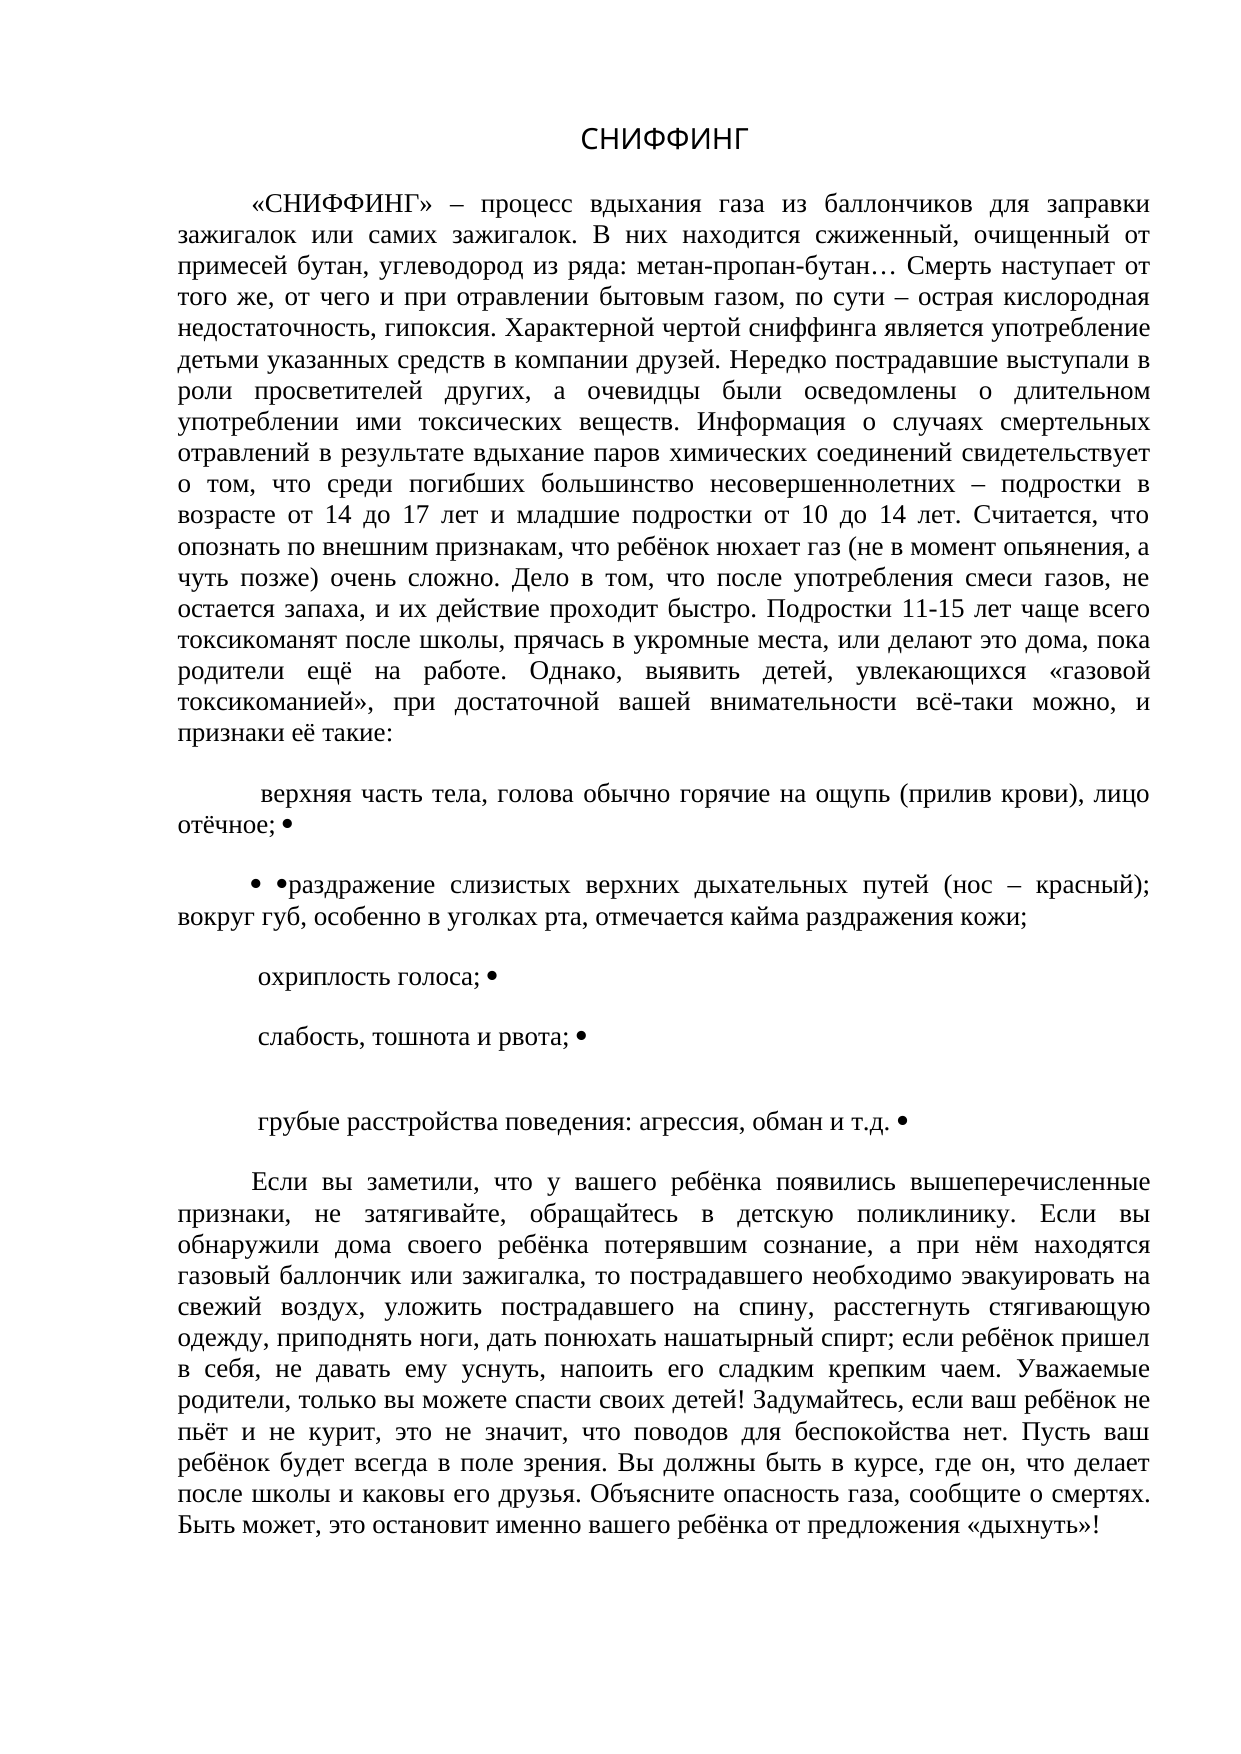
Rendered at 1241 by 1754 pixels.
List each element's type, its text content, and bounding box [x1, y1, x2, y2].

text раздражение слизистых верхних дыхательных путей (нос – красный); вокруг губ, особенно в уголках рта, отмечается кайма раздражения кожи; [177, 868, 1152, 931]
text слабость, тошнота и рвота; [177, 1020, 1152, 1052]
text верхняя часть тела, голова обычно горячие на ощупь (прилив крови), лицо отёчное; [177, 777, 1152, 839]
text Если вы заметили, что у вашего ребёнка появились вышеперечисленные признаки, не затягивайте, обращайтесь в детскую поликлинику. Если вы обнаружили дома своего ребёнка потерявшим сознание, а при нём находятся газовый баллончик или зажигалка, то пострадавшего необходимо эвакуировать на свежий воздух, уложить пострадавшего на спину, расстегнуть стягивающую одежду, приподнять ноги, дать понюхать нашатырный спирт; если ребёнок пришел в себя, не давать ему уснуть, напоить его сладким крепким чаем. Уважаемые родители, только вы можете спасти своих детей! Задумайтесь, если ваш ребёнок не пьёт и не курит, это не значит, что поводов для беспокойства нет. Пусть ваш ребёнок будет всегда в поле зрения. Вы должны быть в курсе, где он, что делает после школы и каковы его друзья. Объясните опасность газа, сообщите о смертях. Быть может, это остановит именно вашего ребёнка от предложения «дыхнуть»! [177, 1166, 1152, 1539]
text «СНИФФИНГ» – процесс вдыхания газа из баллончиков для заправки зажигалок или самих зажигалок. В них находится сжиженный, очищенный от примесей бутан, углеводород из ряда: метан-пропан-бутан… Смерть наступает от того же, от чего и при отравлении бытовым газом, по сути – острая кислородная недостаточность, гипоксия. Характерной чертой сниффинга является употребление детьми указанных средств в компании друзей. Нередко пострадавшие выступали в роли просветителей других, а очевидцы были осведомлены о длительном употреблении ими токсических веществ. Информация о случаях смертельных отравлений в результате вдыхание паров химических соединений свидетельствует о том, что среди погибших большинство несовершеннолетних – подростки в возрасте от 14 до 17 лет и младшие подростки от 10 до 14 лет. Считается, что опознать по внешним признакам, что ребёнок нюхает газ (не в момент опьянения, а чуть позже) очень сложно. Дело в том, что после употребления смеси газов, не остается запаха, и их действие проходит быстро. Подростки 11-15 лет чаще всего токсикоманят после школы, прячась в укромные места, или делают это дома, пока родители ещё на работе. Однако, выявить детей, увлекающихся «газовой токсикоманией», при достаточной вашей внимательности всё-таки можно, и признаки её такие: [177, 187, 1152, 748]
text охриплость голоса; [177, 960, 1152, 991]
text грубые расстройства поведения: агрессия, обман и т.д. [177, 1081, 1152, 1136]
text СНИФФИНГ [177, 118, 1152, 158]
